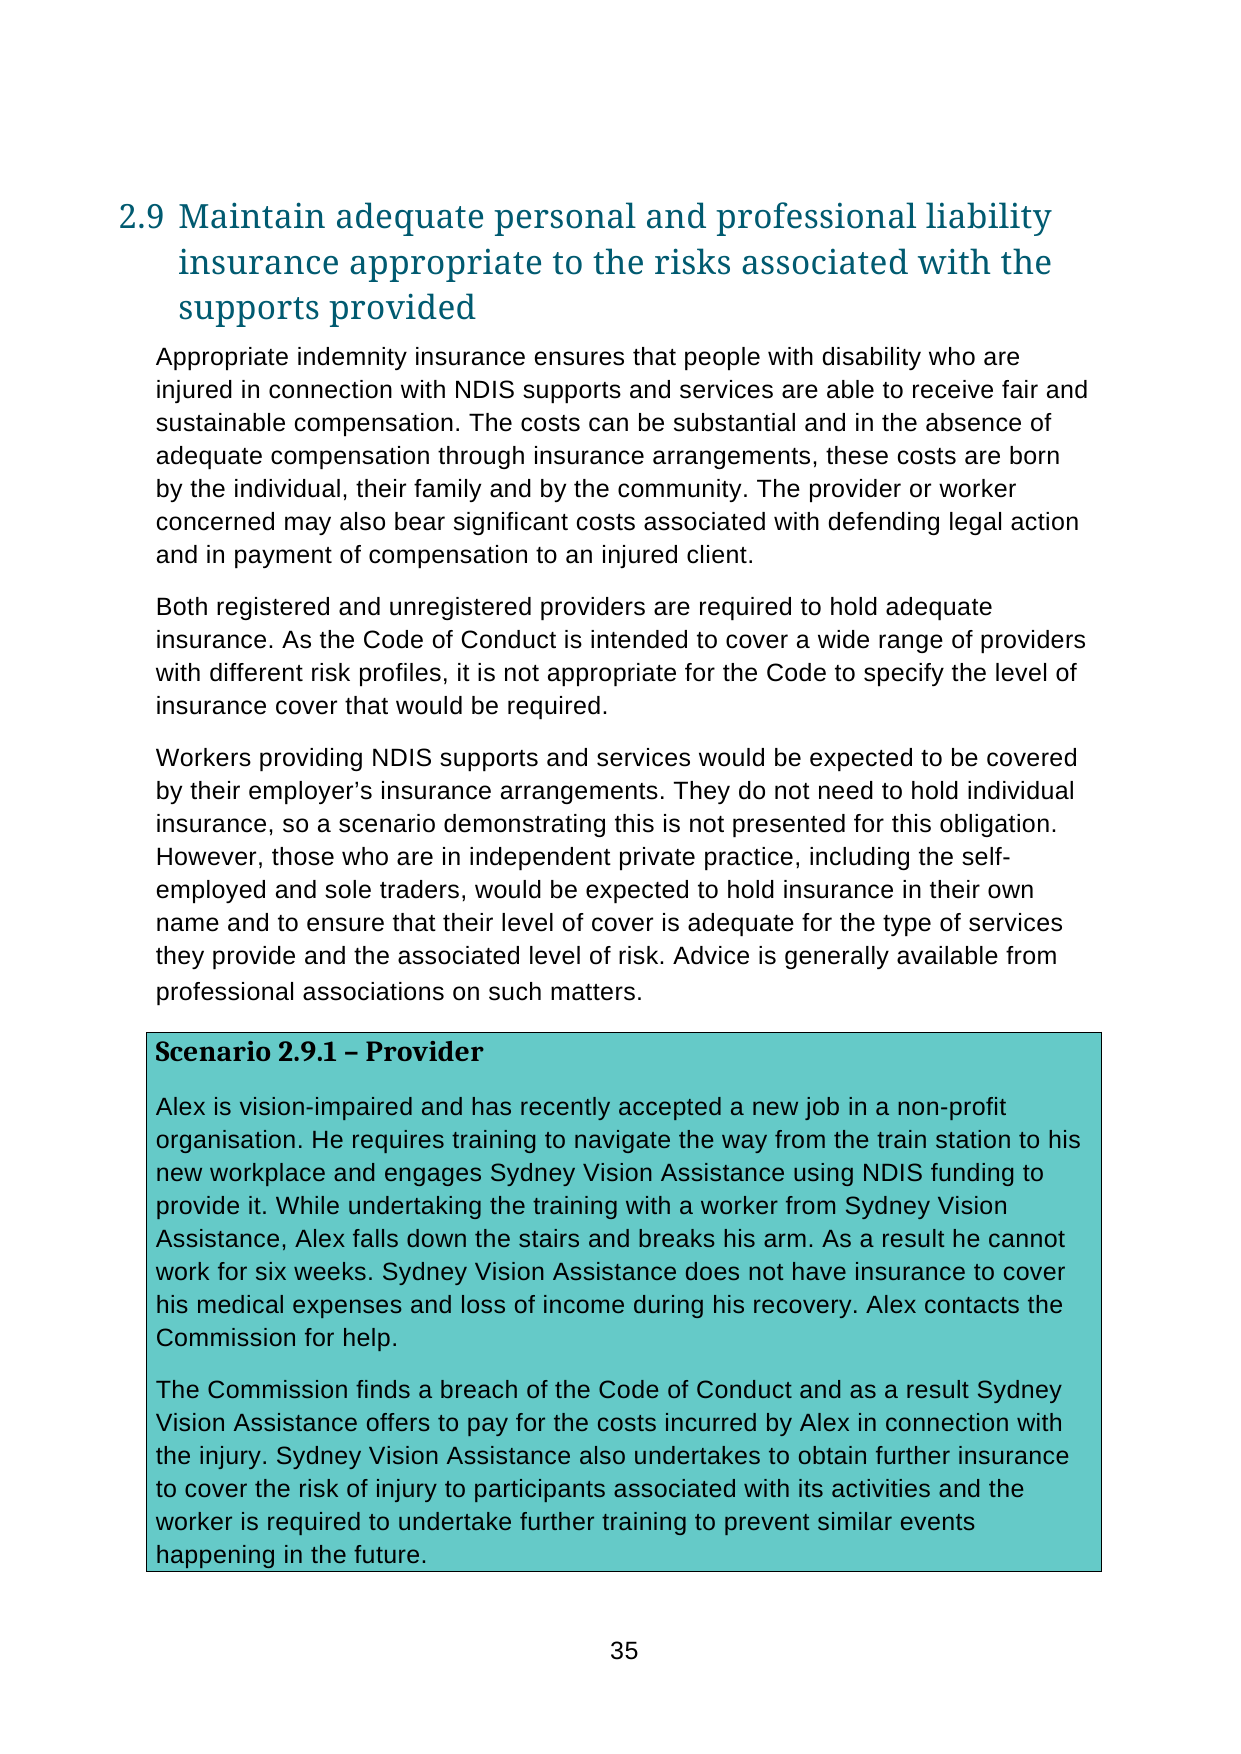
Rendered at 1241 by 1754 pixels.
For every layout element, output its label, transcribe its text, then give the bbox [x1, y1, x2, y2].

text Scenario 2.9.1 – Provider [147, 1033, 1101, 1068]
text Alex is vision-impaired and has recently accepted a new job in a non-profit organisation. He requires training to navigate the way from the train station to his new workplace and engages Sydney Vision Assistance using NDIS funding to provide it. While undertaking the training with a worker from Sydney Vision Assistance, Alex falls down the stairs and breaks his arm. As a result he cannot work for six weeks. Sydney Vision Assistance does not have insurance to cover his medical expenses and loss of income during his recovery. Alex contacts the Commission for help. [147, 1089, 1101, 1352]
text Appropriate indemnity insurance ensures that people with disability who are injured in connection with NDIS supports and services are able to receive fair and sustainable compensation. The costs can be substantial and in the absence of adequate compensation through insurance arrangements, these costs are born by the individual, their family and by the community. The provider or worker concerned may also bear significant costs associated with defending legal action and in payment of compensation to an injured client. [156, 342, 1092, 569]
text Both registered and unregistered providers are required to hold adequate insurance. As the Code of Conduct is intended to cover a wide range of providers with different risk profiles, it is not appropriate for the Code to specify the level of insurance cover that would be required. [156, 592, 1092, 719]
subtitle Maintain adequate personal and professional liability insurance appropriate to the risks associated with the supports provided [118, 193, 1092, 329]
text The Commission finds a breach of the Code of Conduct and as a result Sydney Vision Assistance offers to pay for the costs incurred by Alex in connection with the injury. Sydney Vision Assistance also undertakes to obtain further insurance to cover the risk of injury to participants associated with its activities and the worker is required to undertake further training to prevent similar events happening in the future. [147, 1372, 1101, 1571]
text Workers providing NDIS supports and services would be expected to be covered by their employer’s insurance arrangements. They do not need to hold individual insurance, so a scenario demonstrating this is not presented for this obligation. However, those who are in independent private practice, including the self-employed and sole traders, would be expected to hold insurance in their own name and to ensure that their level of cover is adequate for the type of services they provide and the associated level of risk. Advice is generally available from professional associations on such matters. [156, 743, 1092, 1008]
